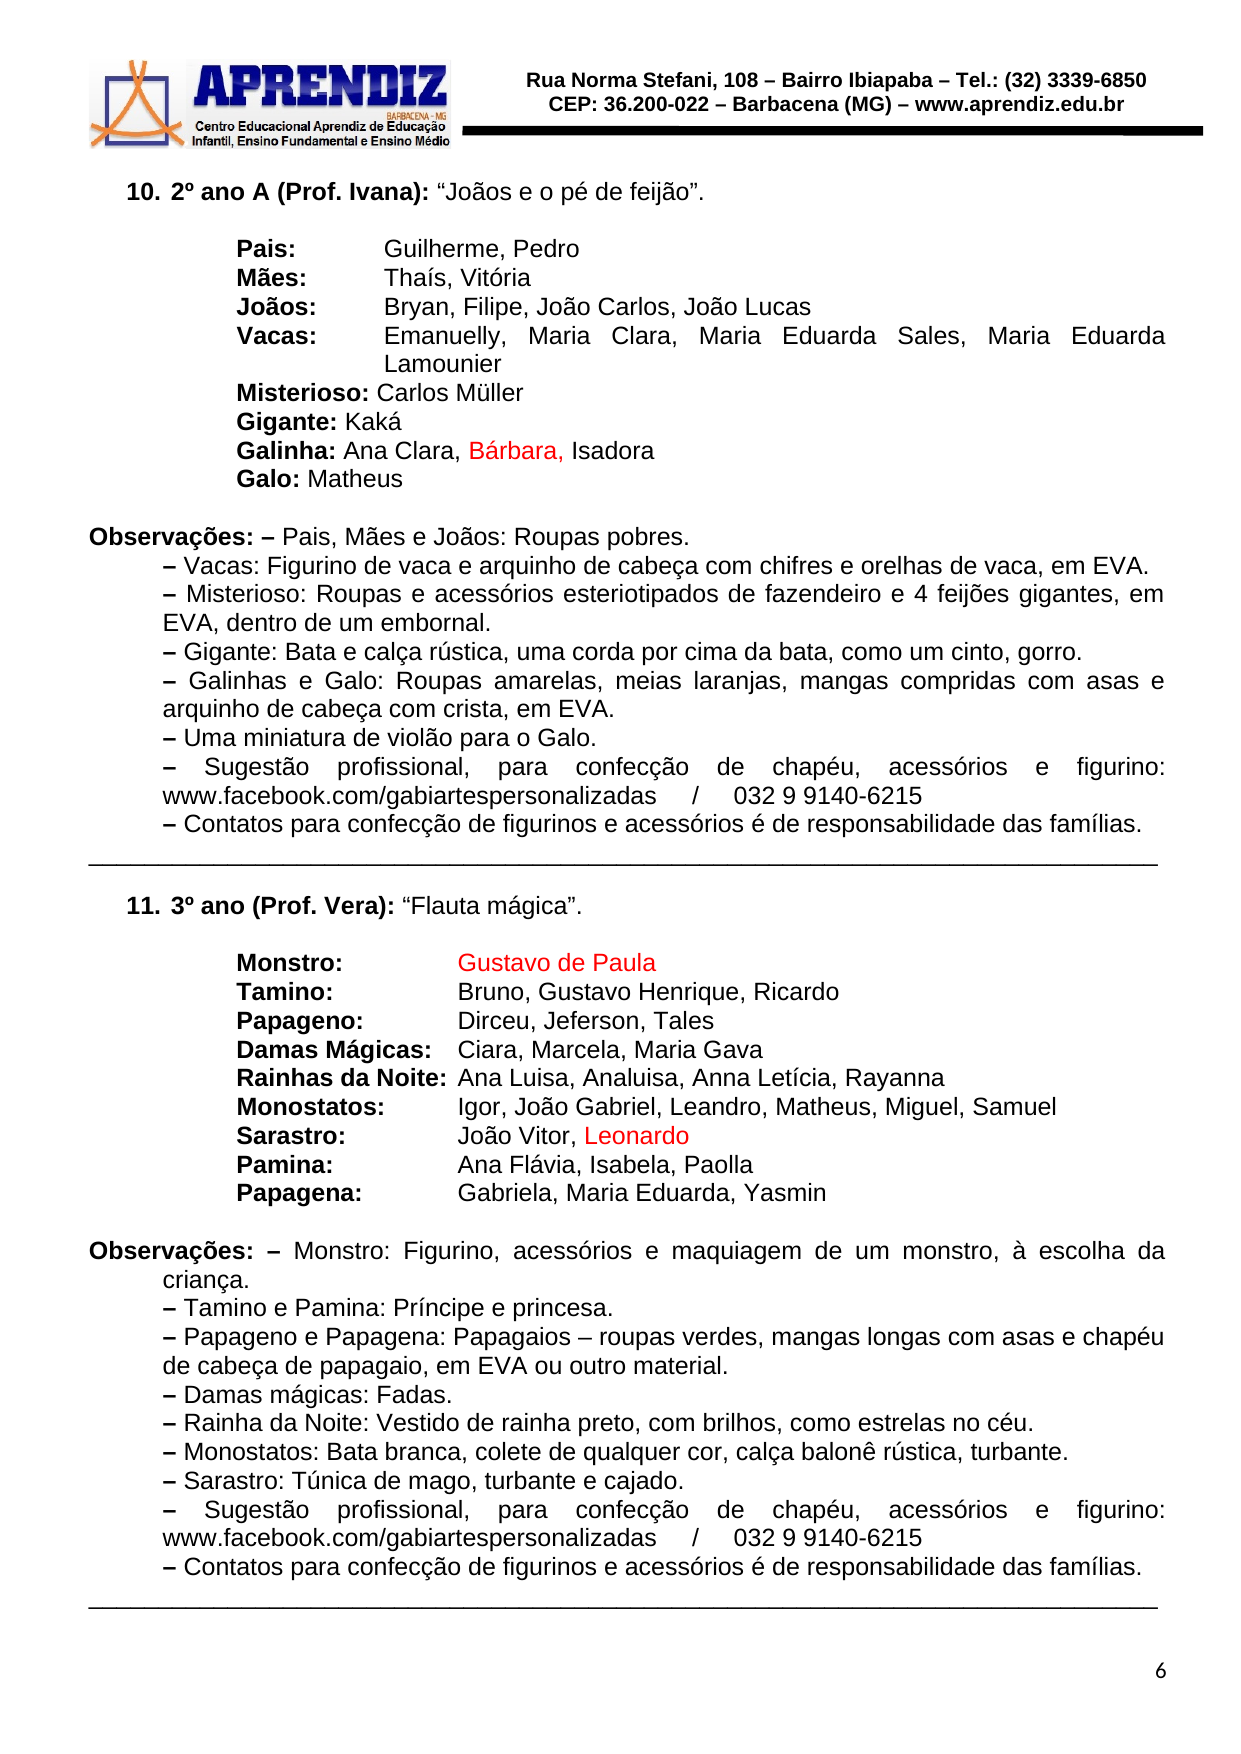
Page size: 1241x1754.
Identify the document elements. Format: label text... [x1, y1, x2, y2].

text – Gigante: Bata e calça rústica, uma corda por cima da bata, como um cinto, gorro. [89, 637, 1167, 666]
text Tamino: Bruno, Gustavo Henrique, Ricardo [236, 977, 1167, 1006]
text Joãos: Bryan, Filipe, João Carlos, João Lucas [236, 292, 1167, 321]
text Galinha: Ana Clara, Bárbara, Isadora [236, 436, 1167, 464]
text – Galinhas e Galo: Roupas amarelas, meias laranjas, mangas compridas com asas e arquinho de cabeça com crista, em EVA. [162, 666, 1167, 723]
text – Misterioso: Roupas e acessórios esteriotipados de fazendeiro e 4 feijões gigantes, em EVA, dentro de um embornal. [89, 579, 1167, 637]
text – Contatos para confecção de figurinos e acessórios é de responsabilidade das famílias. [162, 1552, 1167, 1581]
text – Sugestão profissional, para confecção de chapéu, acessórios e figurino: www.facebook.com/gabiartespersonalizadas / 032 9 9140-6215 [162, 1495, 1167, 1552]
text Pamina: Ana Flávia, Isabela, Paolla [236, 1150, 1167, 1178]
text Damas Mágicas: Ciara, Marcela, Maria Gava [236, 1035, 1167, 1063]
text – Monostatos: Bata branca, colete de qualquer cor, calça balonê rústica, turbante. [89, 1437, 1167, 1466]
text Vacas: Emanuelly, Maria Clara, Maria Eduarda Sales, Maria Eduarda Lamounier [236, 321, 1167, 378]
text Galo: Matheus [236, 464, 1167, 493]
text Gigante: Kaká [236, 407, 1167, 436]
text – Damas mágicas: Fadas. [89, 1380, 1167, 1408]
text Misterioso: Carlos Müller [236, 378, 1167, 407]
text – Sarastro: Túnica de mago, turbante e cajado. [89, 1466, 1167, 1495]
text Observações: – Pais, Mães e Joãos: Roupas pobres. [89, 522, 1167, 551]
text Papageno: Dirceu, Jeferson, Tales [236, 1006, 1167, 1035]
text – Vacas: Figurino de vaca e arquinho de cabeça com chifres e orelhas de vaca, em EVA. [89, 551, 1167, 579]
text _____________________________________________________________________________ [89, 1581, 1167, 1610]
picture [88, 59, 452, 149]
text – Tamino e Pamina: Príncipe e princesa. [89, 1293, 1167, 1322]
text – Sugestão profissional, para confecção de chapéu, acessórios e figurino: www.facebook.com/gabiartespersonalizadas / 032 9 9140-6215 [162, 752, 1167, 809]
text – Rainha da Noite: Vestido de rainha preto, com brilhos, como estrelas no céu. [89, 1408, 1167, 1437]
text Mães: Thaís, Vitória [236, 263, 1167, 292]
text Sarastro: João Vitor, Leonardo [236, 1121, 1167, 1150]
text – Uma miniatura de violão para o Galo. [89, 723, 1167, 752]
text Rainhas da Noite: Ana Luisa, Analuisa, Anna Letícia, Rayanna [236, 1063, 1167, 1092]
text – Contatos para confecção de figurinos e acessórios é de responsabilidade das famílias. [162, 809, 1167, 838]
text Observações: – Monstro: Figurino, acessórios e maquiagem de um monstro, à escolha da criança. [89, 1236, 1167, 1293]
text Monstro: Gustavo de Paula [236, 948, 1167, 977]
text Pais: Guilherme, Pedro [236, 234, 1167, 263]
text Papagena: Gabriela, Maria Eduarda, Yasmin [236, 1178, 1167, 1207]
text – Papageno e Papagena: Papagaios – roupas verdes, mangas longas com asas e chapéu de cabeça de papagaio, em EVA ou outro material. [89, 1322, 1167, 1380]
text _____________________________________________________________________________ [89, 838, 1167, 867]
list 2º ano A (Prof. Ivana): “Joãos e o pé de feijão”. [126, 177, 1167, 206]
text Monostatos: Igor, João Gabriel, Leandro, Matheus, Miguel, Samuel [236, 1092, 1167, 1121]
list 3º ano (Prof. Vera): “Flauta mágica”. [126, 891, 1167, 920]
